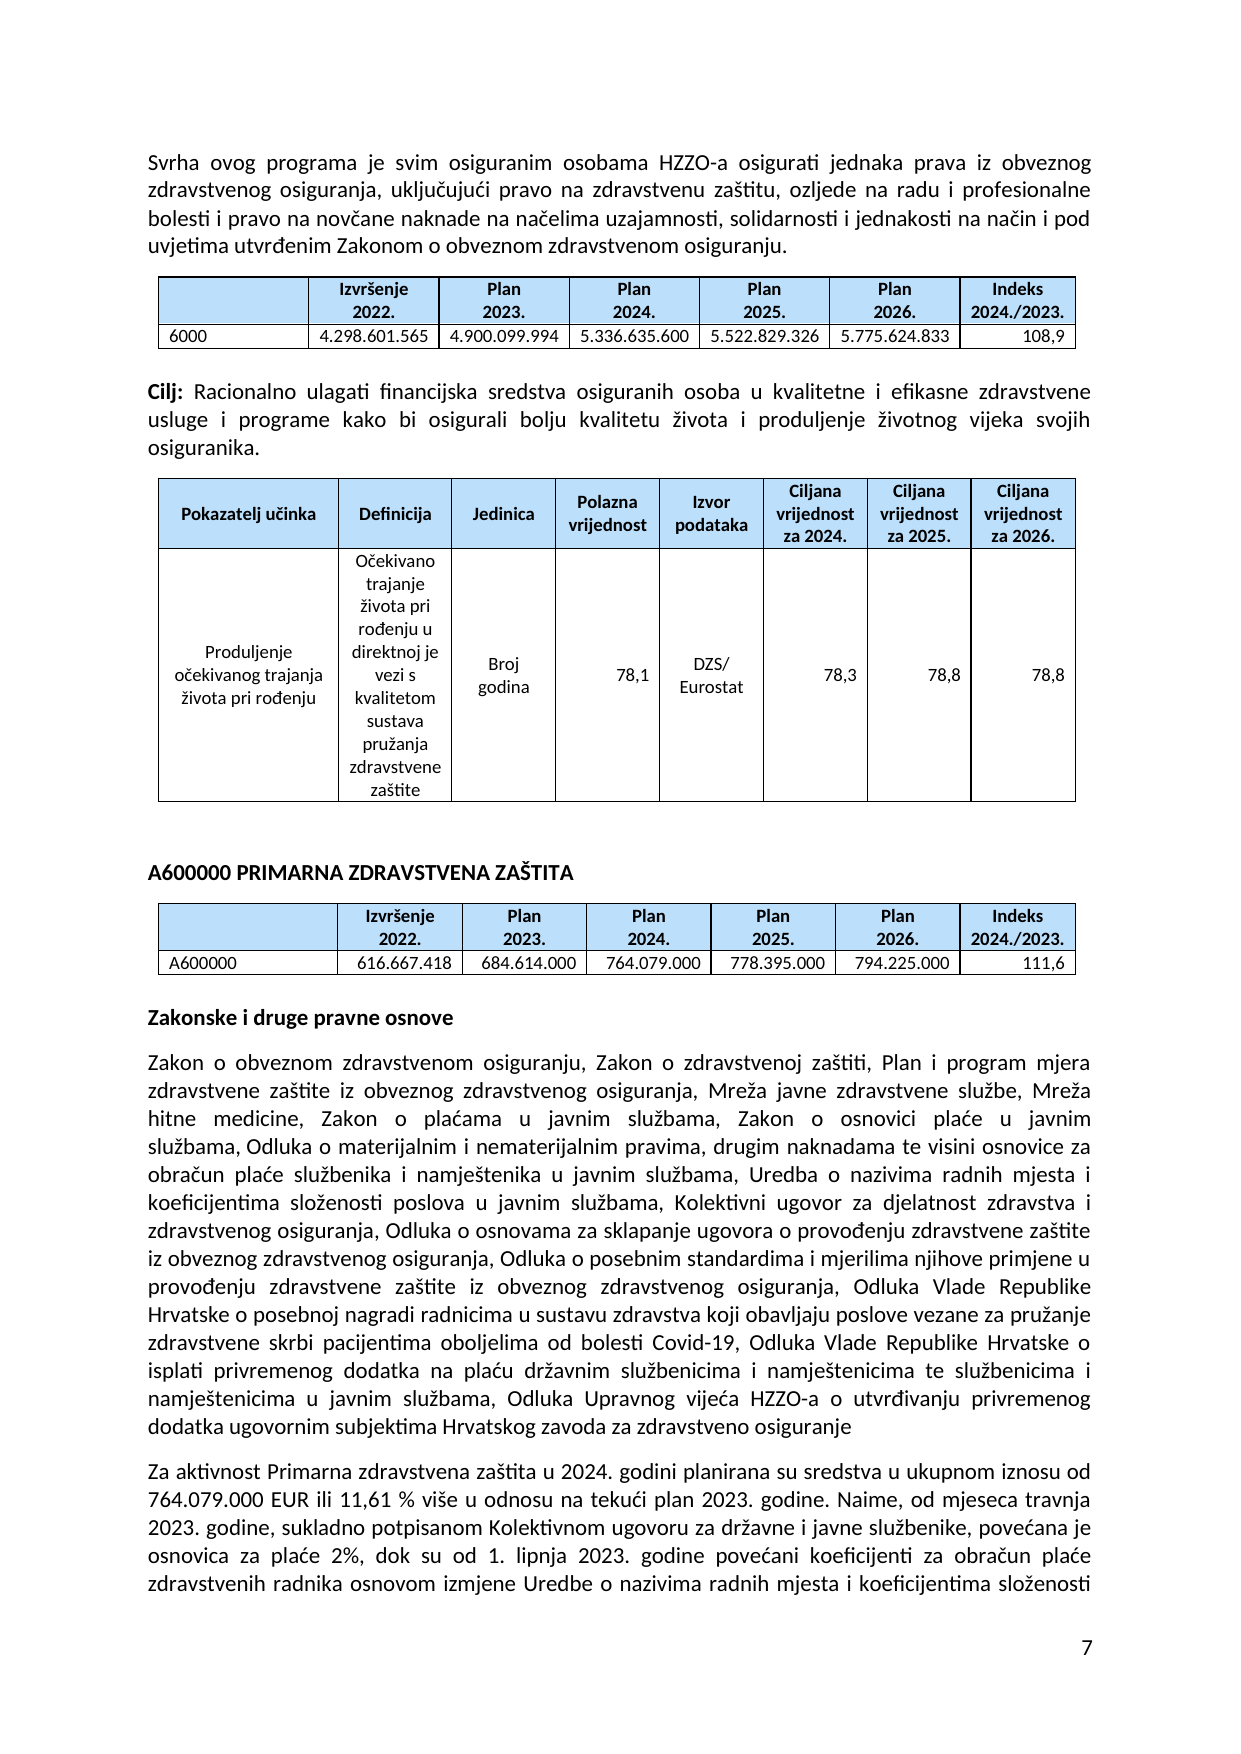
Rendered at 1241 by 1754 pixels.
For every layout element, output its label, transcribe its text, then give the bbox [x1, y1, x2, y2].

table_cell 78,8 [972, 549, 1075, 801]
table_header Indeks 2024./2023. [961, 904, 1075, 950]
table_header Pokazatelj učinka [159, 479, 338, 548]
table_header Plan 2025. [712, 904, 835, 950]
table_cell 4.298.601.565 [309, 325, 438, 348]
table_header Plan 2023. [463, 904, 586, 950]
table_cell DZS/ Eurostat [660, 549, 763, 801]
table_cell 78,8 [868, 549, 970, 801]
table_cell 778.395.000 [712, 951, 835, 974]
table_header Plan 2024. [570, 278, 699, 323]
table_header Plan 2026. [830, 278, 959, 323]
table_header Indeks 2024./2023. [961, 278, 1075, 323]
table_cell 5.336.635.600 [570, 325, 699, 348]
table_header [159, 904, 337, 950]
table_cell A600000 [159, 951, 337, 974]
text Zakonske i druge pravne osnove [148, 1003, 1093, 1031]
table_header Izvor podataka [660, 479, 763, 548]
table_header Plan 2026. [836, 904, 959, 950]
table_cell Broj godina [452, 549, 555, 801]
table_header Polazna vrijednost [556, 479, 659, 548]
table_cell 4.900.099.994 [440, 325, 569, 348]
table_cell 111,6 [961, 951, 1075, 974]
table_header Ciljana vrijednost za 2024. [764, 479, 867, 548]
text Cilj: Racionalno ulagati financijska sredstva osiguranih osoba u kvalitetne i efikasne zdravstvene usluge i programe kako bi osigurali bolju kvalitetu života i produljenje životnog vijeka svojih osiguranika. [148, 377, 1093, 461]
table_cell 5.522.829.326 [700, 325, 829, 348]
table_cell 78,1 [556, 549, 659, 801]
table_cell 764.079.000 [587, 951, 710, 974]
table_header Ciljana vrijednost za 2026. [972, 479, 1075, 548]
table_cell 5.775.624.833 [830, 325, 959, 348]
table_cell Očekivano trajanje života pri rođenju u direktnoj je vezi s kvalitetom sustava pružanja zdravstvene zaštite [339, 549, 451, 801]
table_header Plan 2023. [440, 278, 569, 323]
text Svrha ovog programa je svim osiguranim osobama HZZO-a osigurati jednaka prava iz obveznog zdravstvenog osiguranja, uključujući pravo na zdravstvenu zaštitu, ozljede na radu i profesionalne bolesti i pravo na novčane naknade na načelima uzajamnosti, solidarnosti i jednakosti na način i pod uvjetima utvrđenim Zakonom o obveznom zdravstvenom osiguranju. [148, 148, 1093, 260]
table_cell 6000 [159, 325, 308, 348]
table_cell 684.614.000 [463, 951, 586, 974]
table_header Plan 2025. [700, 278, 829, 323]
table_header Definicija [339, 479, 451, 548]
table_cell Produljenje očekivanog trajanja života pri rođenju [159, 549, 338, 801]
table_cell 108,9 [961, 325, 1075, 348]
table_header [159, 278, 308, 323]
table_header Izvršenje 2022. [309, 278, 438, 323]
table_header Jedinica [452, 479, 555, 548]
table_cell 794.225.000 [836, 951, 959, 974]
table_header Ciljana vrijednost za 2025. [868, 479, 970, 548]
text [148, 1457, 1093, 1597]
table_header Izvršenje 2022. [338, 904, 462, 950]
table_header Plan 2024. [587, 904, 710, 950]
table_cell 78,3 [764, 549, 867, 801]
text A600000 PRIMARNA ZDRAVSTVENA ZAŠTITA [148, 830, 1093, 886]
text Zakon o obveznom zdravstvenom osiguranju, Zakon o zdravstvenoj zaštiti, Plan i program mjera zdravstvene zaštite iz obveznog zdravstvenog osiguranja, Mreža javne zdravstvene službe, Mreža hitne medicine, Zakon o plaćama u javnim službama, Zakon o osnovici plaće u javnim službama, Odluka o materijalnim i nematerijalnim pravima, drugim naknadama te visini osnovice za obračun plaće službenika i namještenika u javnim službama, Uredba o nazivima radnih mjesta i koeficijentima složenosti poslova u javnim službama, Kolektivni ugovor za djelatnost zdravstva i zdravstvenog osiguranja, Odluka o osnovama za sklapanje ugovora o provođenju zdravstvene zaštite iz obveznog zdravstvenog osiguranja, Odluka o posebnim standardima i mjerilima njihove primjene u provođenju zdravstvene zaštite iz obveznog zdravstvenog osiguranja, Odluka Vlade Republike Hrvatske o posebnoj nagradi radnicima u sustavu zdravstva koji obavljaju poslove vezane za pružanje zdravstvene skrbi pacijentima oboljelima od bolesti Covid-19, Odluka Vlade Republike Hrvatske o isplati privremenog dodatka na plaću državnim službenicima i namještenicima te službenicima i namještenicima u javnim službama, Odluka Upravnog vijeća HZZO-a o utvrđivanju privremenog dodatka ugovornim subjektima Hrvatskog zavoda za zdravstveno osiguranje [148, 1048, 1093, 1440]
table_cell 616.667.418 [338, 951, 462, 974]
